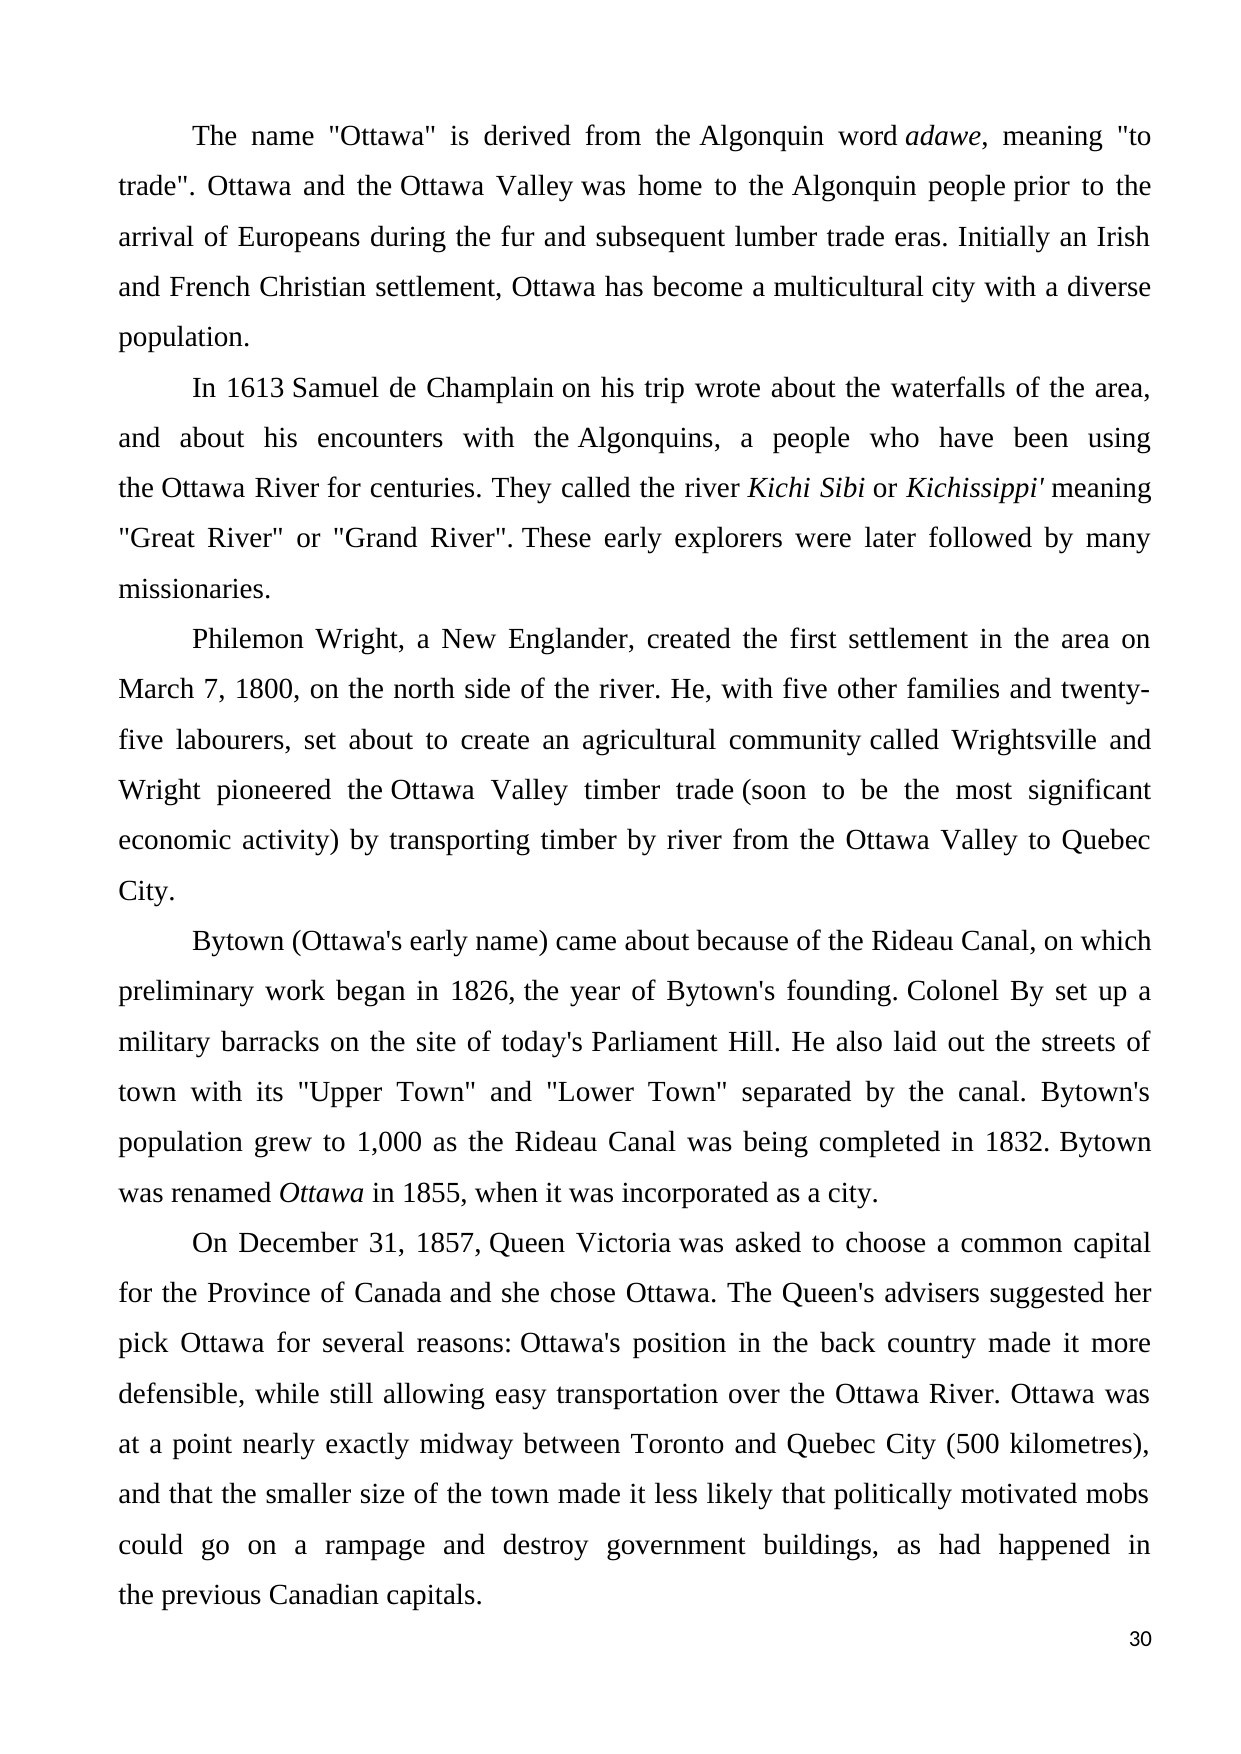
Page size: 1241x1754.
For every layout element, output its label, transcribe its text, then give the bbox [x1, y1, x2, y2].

text The name "Ottawa" is derived from the Algonquin word adawe, meaning "to trade". Ottawa and the Ottawa Valley was home to the Algonquin people prior to the arrival of Europeans during the fur and subsequent lumber trade eras. Initially an Irish and French Christian settlement, Ottawa has become a multicultural city with a diverse population. [118, 118, 1152, 353]
text Bytown (Ottawa's early name) came about because of the Rideau Canal, on which preliminary work began in 1826, the year of Bytown's founding. Colonel By set up a military barracks on the site of today's Parliament Hill. He also laid out the streets of town with its "Upper Town" and "Lower Town" separated by the canal. Bytown's population grew to 1,000 as the Rideau Canal was being completed in 1832. Bytown was renamed Ottawa in 1855, when it was incorporated as a city. [118, 923, 1152, 1208]
text In 1613 Samuel de Champlain on his trip wrote about the waterfalls of the area, and about his encounters with the Algonquins, a people who have been using the Ottawa River for centuries. They called the river Kichi Sibi or Kichissippi' meaning "Great River" or "Grand River". These early explorers were later followed by many missionaries. [118, 370, 1152, 604]
text On December 31, 1857, Queen Victoria was asked to choose a common capital for the Province of Canada and she chose Ottawa. The Queen's advisers suggested her pick Ottawa for several reasons: Ottawa's position in the back country made it more defensible, while still allowing easy transportation over the Ottawa River. Ottawa was at a point nearly exactly midway between Toronto and Quebec City (500 kilometres), and that the smaller size of the town made it less likely that politically motivated mobs could go on a rampage and destroy government buildings, as had happened in the previous Canadian capitals. [118, 1225, 1152, 1611]
text Philemon Wright, a New Englander, created the first settlement in the area on March 7, 1800, on the north side of the river. He, with five other families and twenty-five labourers, set about to create an agricultural community called Wrightsville and Wright pioneered the Ottawa Valley timber trade (soon to be the most significant economic activity) by transporting timber by river from the Ottawa Valley to Quebec City. [118, 621, 1152, 906]
